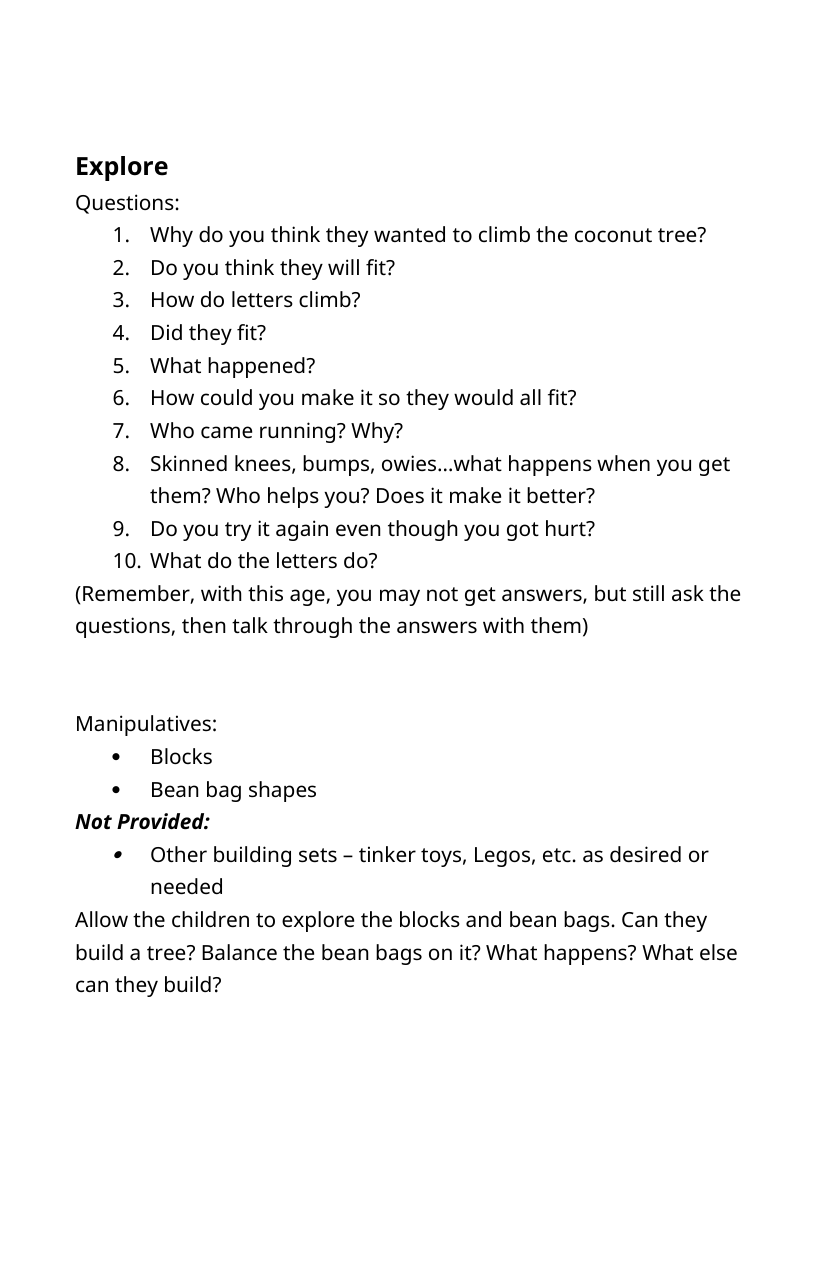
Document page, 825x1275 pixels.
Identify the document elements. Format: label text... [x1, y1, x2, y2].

list Other building sets – tinker toys, Legos, etc. as desired or needed [112, 840, 750, 901]
text Not Provided: [75, 807, 750, 836]
list What do the letters do? [112, 546, 750, 575]
list Do you try it again even though you got hurt? [112, 514, 750, 542]
text Manipulatives: [75, 709, 750, 738]
list Did they fit? [112, 318, 750, 347]
text Explore [75, 149, 750, 183]
list Blocks [112, 742, 750, 771]
list How could you make it so they would all fit? [112, 383, 750, 412]
text (Remember, with this age, you may not get answers, but still ask the questions, then talk through the answers with them) [75, 579, 750, 640]
list How do letters climb? [112, 286, 750, 314]
text Questions: [75, 188, 750, 216]
list Skinned knees, bumps, owies…what happens when you get them? Who helps you? Does it make it better? [112, 449, 750, 510]
list Who came running? Why? [112, 416, 750, 444]
list What happened? [112, 351, 750, 379]
text Allow the children to explore the blocks and bean bags. Can they build a tree? Balance the bean bags on it? What happens? What else can they build? [75, 905, 750, 999]
list Do you think they will fit? [112, 253, 750, 281]
list Bean bag shapes [112, 775, 750, 803]
list Why do you think they wanted to climb the coconut tree? [112, 220, 750, 249]
